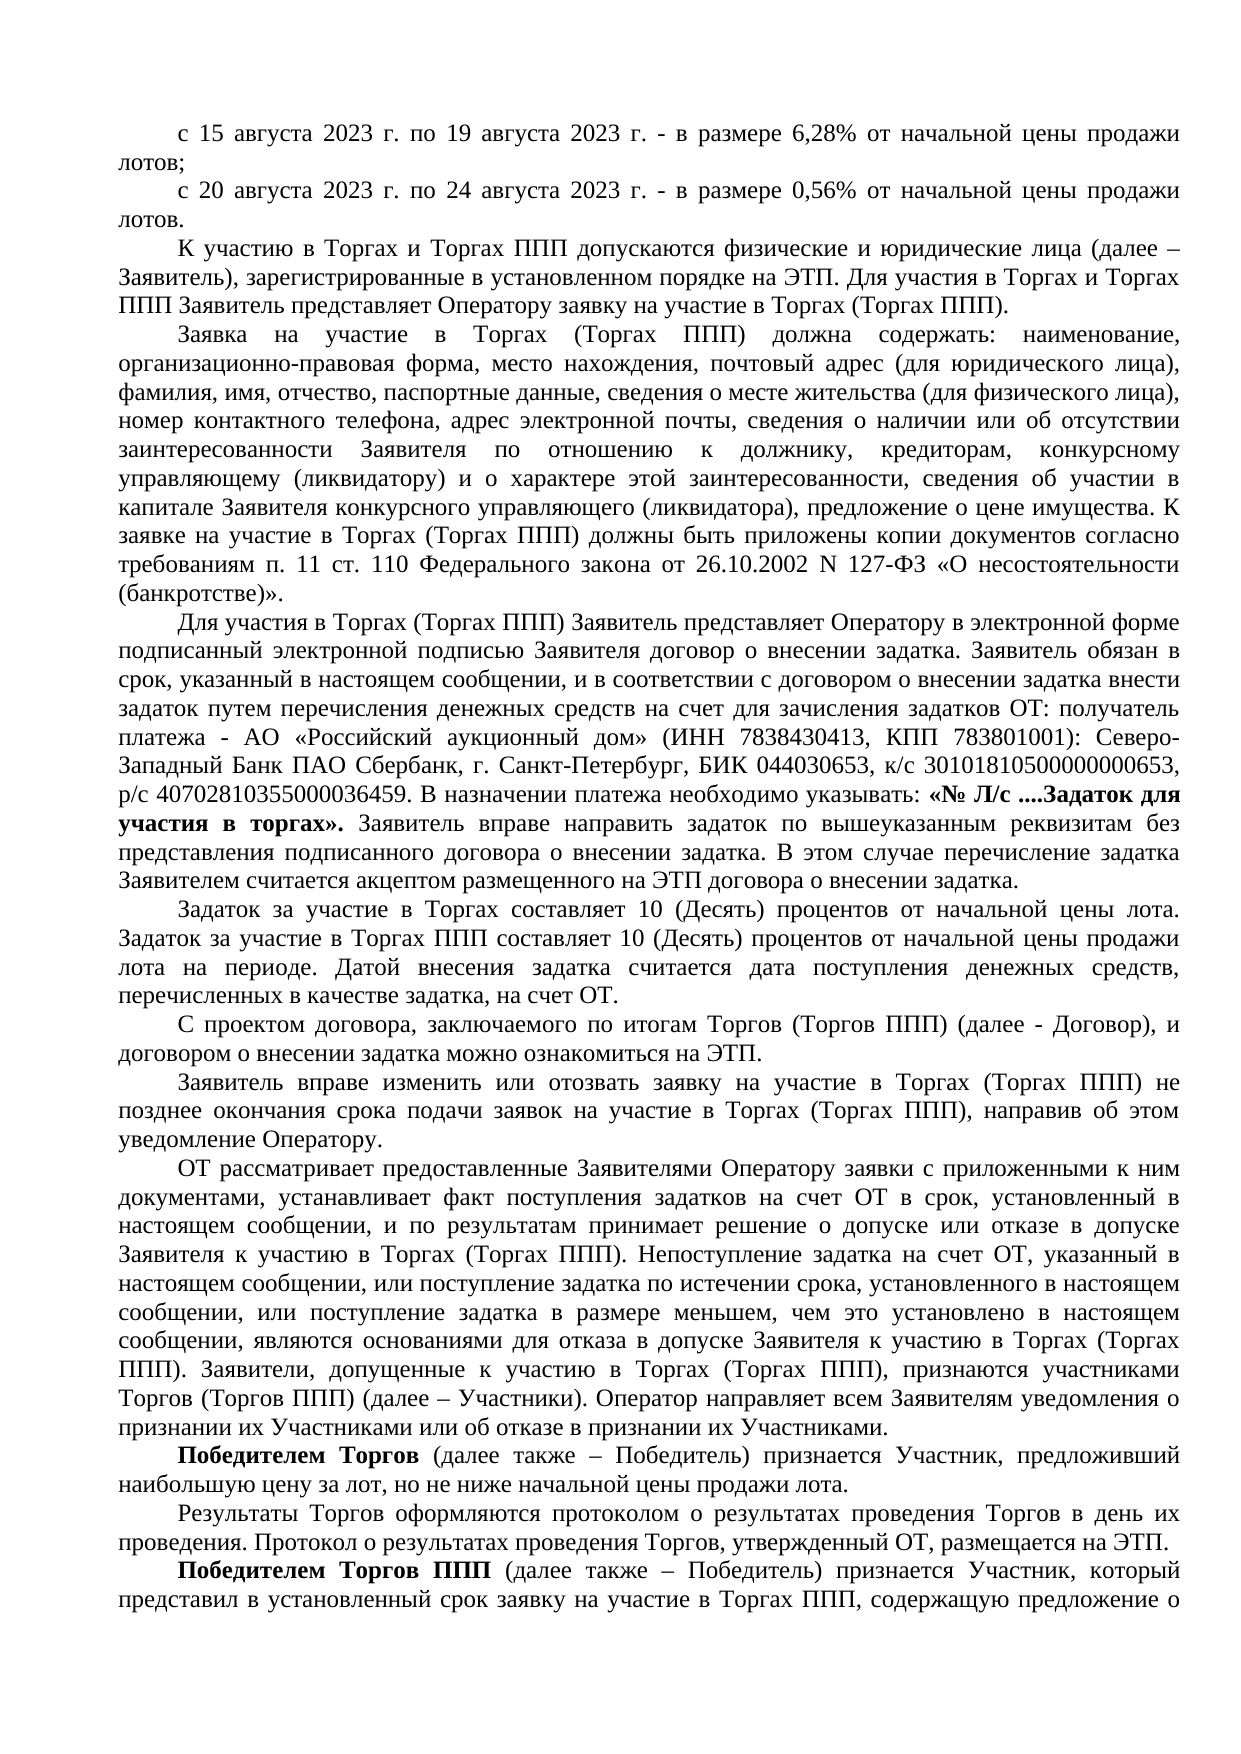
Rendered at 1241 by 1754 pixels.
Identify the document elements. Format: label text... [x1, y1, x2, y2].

text Задаток за участие в Торгах составляет 10 (Десять) процентов от начальной цены лота. Задаток за участие в Торгах ППП составляет 10 (Десять) процентов от начальной цены продажи лота на периоде. Датой внесения задатка считается дата поступления денежных средств, перечисленных в качестве задатка, на счет ОТ. [118, 894, 1181, 1009]
text ОТ рассматривает предоставленные Заявителями Оператору заявки с приложенными к ним документами, устанавливает факт поступления задатков на счет ОТ в срок, установленный в настоящем сообщении, и по результатам принимает решение о допуске или отказе в допуске Заявителя к участию в Торгах (Торгах ППП). Непоступление задатка на счет ОТ, указанный в настоящем сообщении, или поступление задатка по истечении срока, установленного в настоящем сообщении, или поступление задатка в размере меньшем, чем это установлено в настоящем сообщении, являются основаниями для отказа в допуске Заявителя к участию в Торгах (Торгах ППП). Заявители, допущенные к участию в Торгах (Торгах ППП), признаются участниками Торгов (Торгов ППП) (далее – Участники). Оператор направляет всем Заявителям уведомления о признании их Участниками или об отказе в признании их Участниками. [118, 1153, 1181, 1441]
text Заявка на участие в Торгах (Торгах ППП) должна содержать: наименование, организационно-правовая форма, место нахождения, почтовый адрес (для юридического лица), фамилия, имя, отчество, паспортные данные, сведения о месте жительства (для физического лица), номер контактного телефона, адрес электронной почты, сведения о наличии или об отсутствии заинтересованности Заявителя по отношению к должнику, кредиторам, конкурсному управляющему (ликвидатору) и о характере этой заинтересованности, сведения об участии в капитале Заявителя конкурсного управляющего (ликвидатора), предложение о цене имущества. К заявке на участие в Торгах (Торгах ППП) должны быть приложены копии документов согласно требованиям п. 11 ст. 110 Федерального закона от 26.10.2002 N 127-ФЗ «О несостоятельности (банкротстве)». [118, 319, 1181, 607]
text с 20 августа 2023 г. по 24 августа 2023 г. - в размере 0,56% от начальной цены продажи лотов. [118, 176, 1181, 233]
text Для участия в Торгах (Торгах ППП) Заявитель представляет Оператору в электронной форме подписанный электронной подписью Заявителя договор о внесении задатка. Заявитель обязан в срок, указанный в настоящем сообщении, и в соответствии с договором о внесении задатка внести задаток путем перечисления денежных средств на счет для зачисления задатков ОТ: получатель платежа - АО «Российский аукционный дом» (ИНН 7838430413, КПП 783801001): Северо-Западный Банк ПАО Сбербанк, г. Санкт-Петербург, БИК 044030653, к/с 30101810500000000653, р/с 40702810355000036459. В назначении платежа необходимо указывать: «№ Л/с ....Задаток для участия в торгах». Заявитель вправе направить задаток по вышеуказанным реквизитам без представления подписанного договора о внесении задатка. В этом случае перечисление задатка Заявителем считается акцептом размещенного на ЭТП договора о внесении задатка. [118, 607, 1181, 894]
text К участию в Торгах и Торгах ППП допускаются физические и юридические лица (далее – Заявитель), зарегистрированные в установленном порядке на ЭТП. Для участия в Торгах и Торгах ППП Заявитель представляет Оператору заявку на участие в Торгах (Торгах ППП). [118, 233, 1181, 319]
text с 15 августа 2023 г. по 19 августа 2023 г. - в размере 6,28% от начальной цены продажи лотов; [118, 118, 1181, 176]
text Победителем Торгов (далее также – Победитель) признается Участник, предложивший наибольшую цену за лот, но не ниже начальной цены продажи лота. [118, 1441, 1181, 1498]
text С проектом договора, заключаемого по итогам Торгов (Торгов ППП) (далее - Договор), и договором о внесении задатка можно ознакомиться на ЭТП. [118, 1009, 1181, 1067]
text Результаты Торгов оформляются протоколом о результатах проведения Торгов в день их проведения. Протокол о результатах проведения Торгов, утвержденный ОТ, размещается на ЭТП. [118, 1498, 1181, 1556]
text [118, 1556, 1181, 1613]
text Заявитель вправе изменить или отозвать заявку на участие в Торгах (Торгах ППП) не позднее окончания срока подачи заявок на участие в Торгах (Торгах ППП), направив об этом уведомление Оператору. [118, 1067, 1181, 1153]
